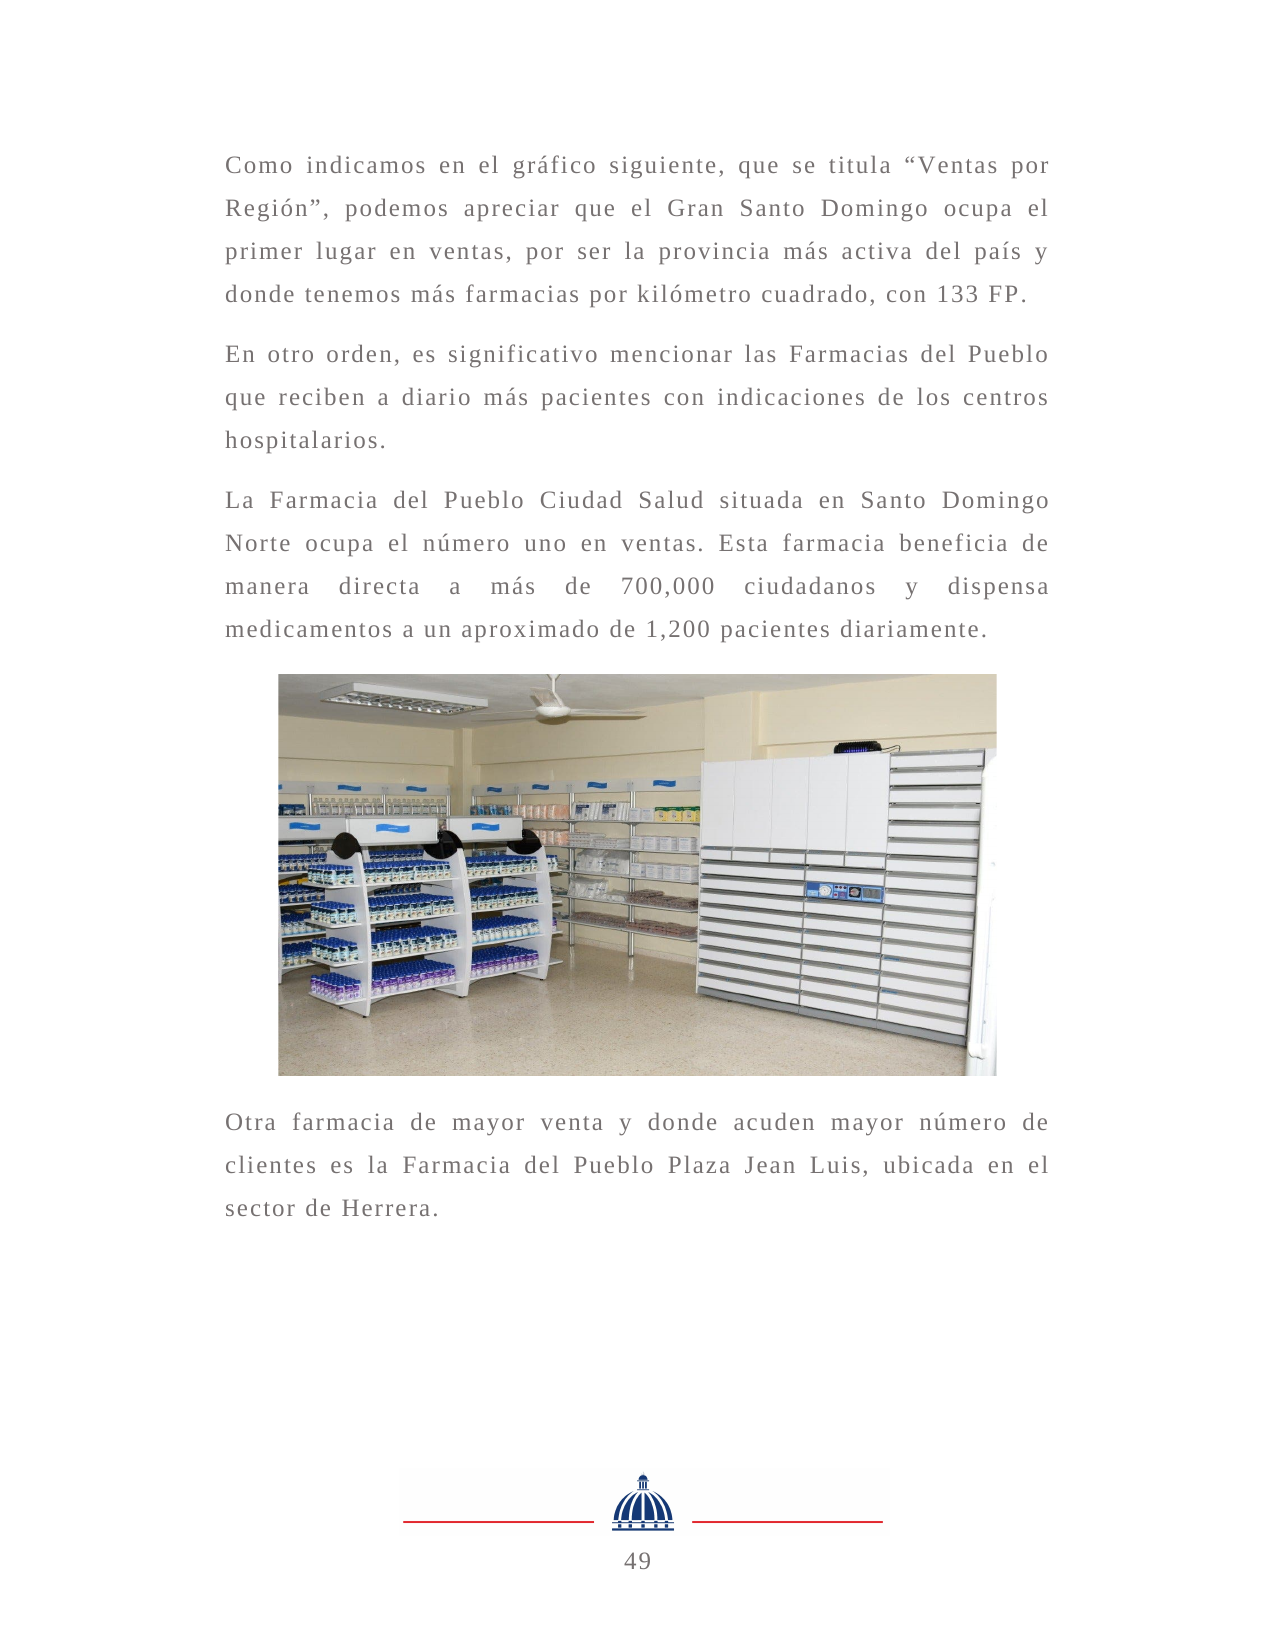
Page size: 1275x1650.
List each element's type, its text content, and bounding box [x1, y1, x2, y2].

text Otra farmacia de mayor venta y donde acuden mayor número de clientes es la Farmacia del Pueblo Plaza Jean Luis, ubicada en el sector de Herrera. [225, 1107, 1050, 1222]
text En otro orden, es significativo mencionar las Farmacias del Pueblo que reciben a diario más pacientes con indicaciones de los centros hospitalarios. [225, 339, 1050, 454]
text Como indicamos en el gráfico siguiente, que se titula “Ventas por Región”, podemos apreciar que el Gran Santo Domingo ocupa el primer lugar en ventas, por ser la provincia más activa del país y donde tenemos más farmacias por kilómetro cuadrado, con 133 FP. [225, 150, 1050, 308]
picture [399, 1468, 891, 1536]
picture [278, 674, 997, 1076]
text La Farmacia del Pueblo Ciudad Salud situada en Santo Domingo Norte ocupa el número uno en ventas. Esta farmacia beneficia de manera directa a más de 700,000 ciudadanos y dispensa medicamentos a un aproximado de 1,200 pacientes diariamente. [225, 485, 1050, 643]
